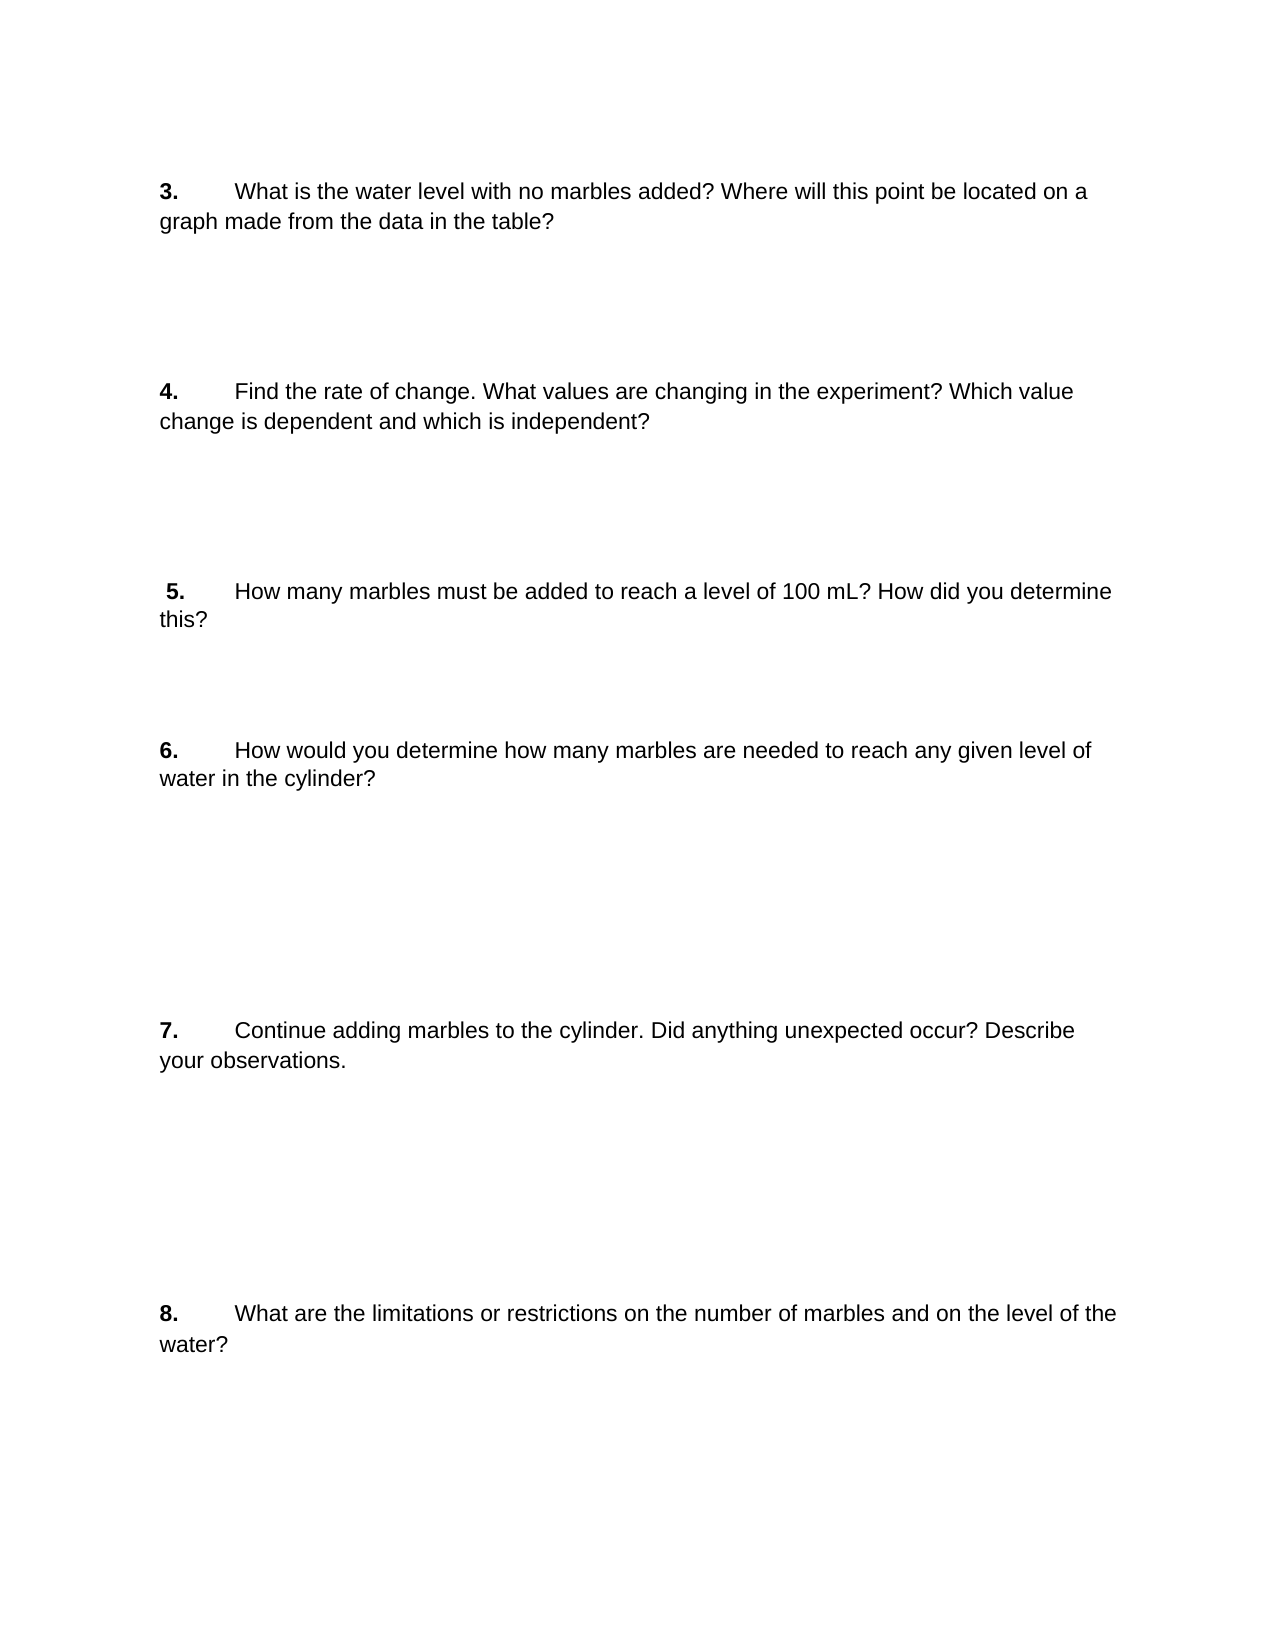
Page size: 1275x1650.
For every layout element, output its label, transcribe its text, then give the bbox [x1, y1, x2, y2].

text 7. Continue adding marbles to the cylinder. Did anything unexpected occur? Describe your observations. [159, 1017, 1125, 1073]
text 8. What are the limitations or restrictions on the number of marbles and on the level of the water? [159, 1300, 1125, 1357]
text 6. How would you determine how many marbles are needed to reach any given level of water in the cylinder? [159, 737, 1125, 792]
text 4. Find the rate of change. What values are changing in the experiment? Which value change is dependent and which is independent? [159, 378, 1125, 434]
text 3. What is the water level with no marbles added? Where will this point be located on a graph made from the data in the table? [159, 178, 1125, 234]
text 5. How many marbles must be added to reach a level of 100 mL? How did you determine this? [159, 578, 1125, 632]
